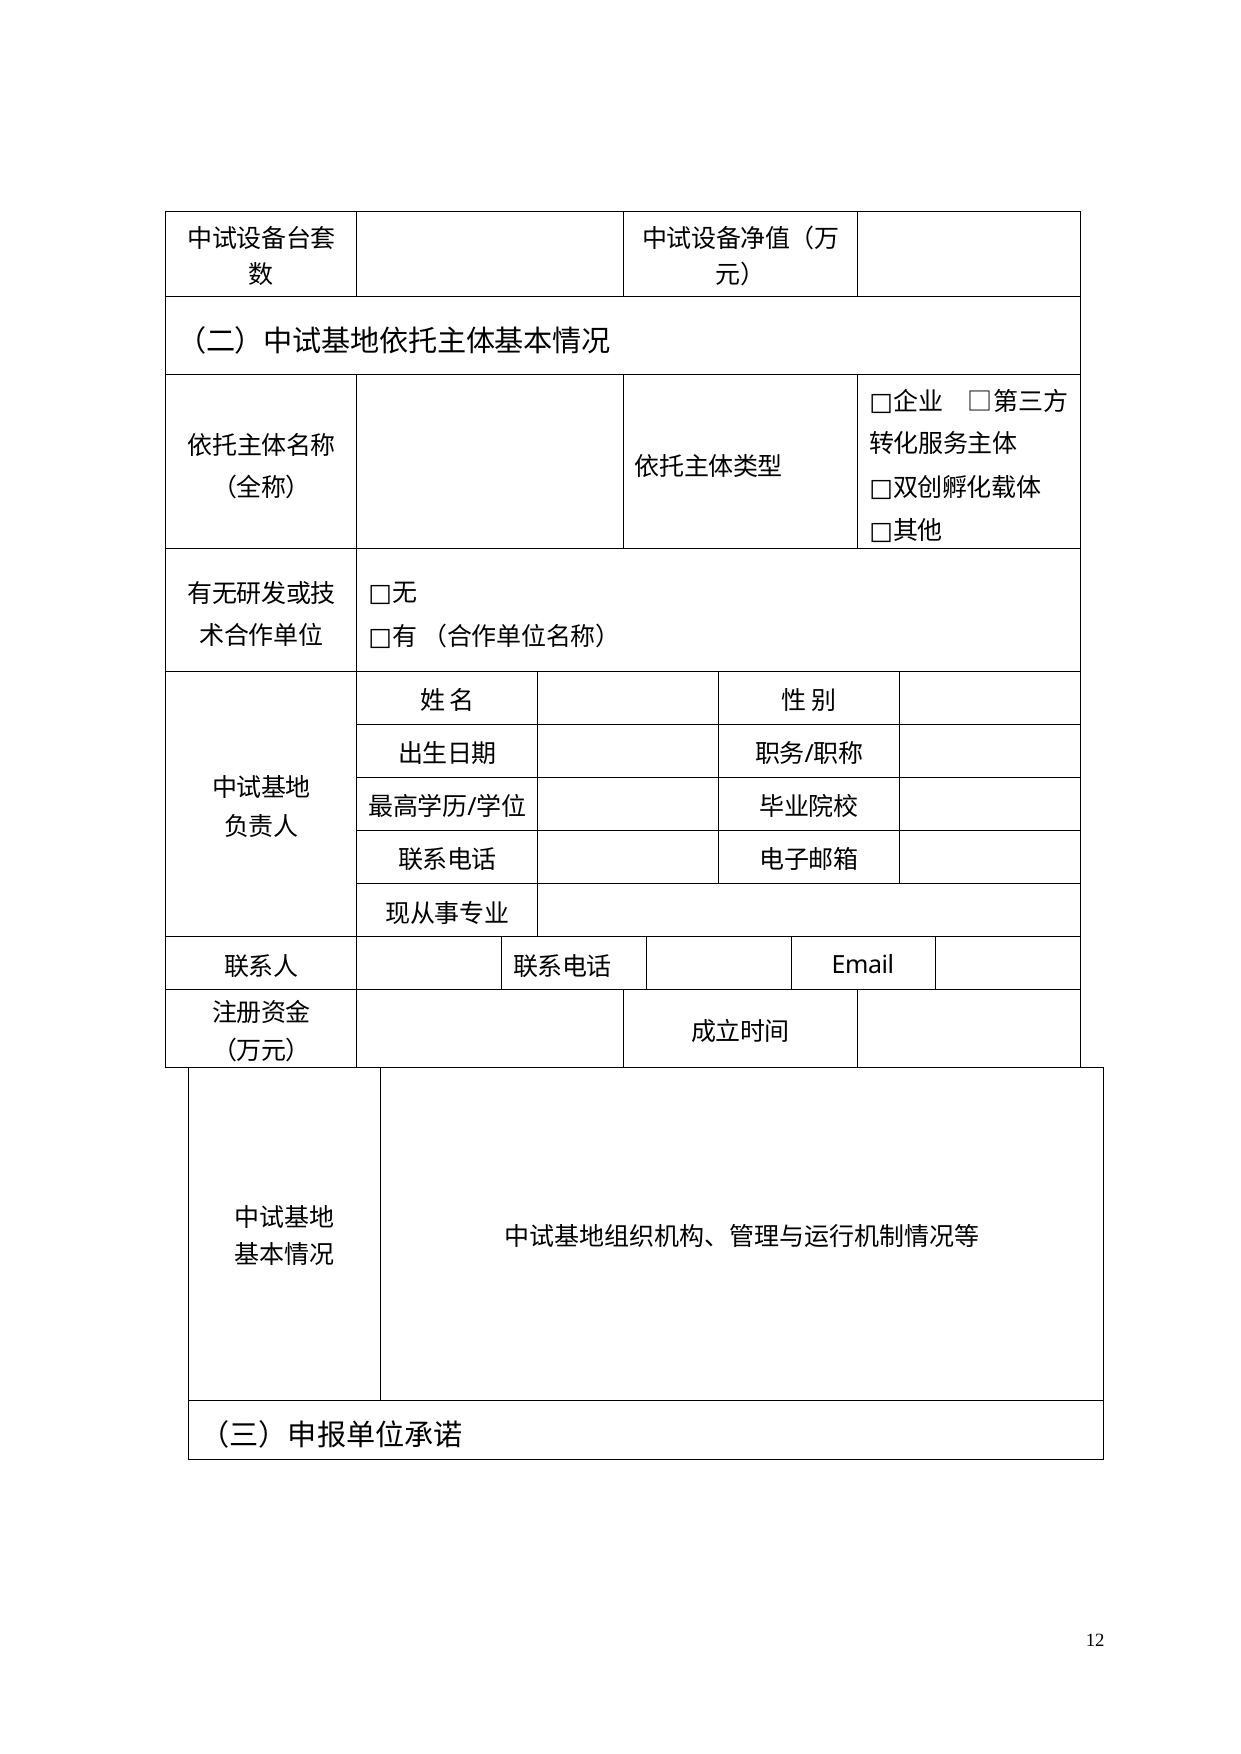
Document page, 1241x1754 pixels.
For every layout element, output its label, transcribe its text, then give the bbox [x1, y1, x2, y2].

table_cell 联系人 [166, 937, 356, 989]
table_cell [357, 212, 623, 296]
table_cell 姓 名 [357, 672, 537, 724]
table_cell 有无研发或技术合作单位 [166, 549, 356, 671]
table_cell □无 □有 （合作单位名称） [357, 549, 1080, 671]
table_cell 性 别 [719, 672, 899, 724]
table_cell （二）中试基地依托主体基本情况 [166, 297, 1080, 374]
table_cell 注册资金 （万元） [166, 990, 356, 1067]
table_cell [538, 884, 1080, 936]
table_cell [538, 672, 718, 724]
table_cell [900, 725, 1080, 777]
table_cell Email [792, 937, 935, 989]
table_cell 中试设备净值（万元） [624, 212, 857, 296]
table_cell [357, 937, 501, 989]
table_cell 毕业院校 [719, 778, 899, 830]
table_cell 依托主体类型 [624, 375, 857, 548]
table_cell [900, 672, 1080, 724]
table_cell [858, 990, 1080, 1067]
table_cell 现从事专业 [357, 884, 537, 936]
table_cell [647, 937, 791, 989]
table_cell 依托主体名称（全称） [166, 375, 356, 548]
table_cell （三）申报单位承诺 [189, 1401, 1103, 1459]
table_cell [858, 212, 1080, 296]
table_cell [936, 937, 1080, 989]
table_cell 中试基地 基本情况 [189, 1068, 380, 1400]
table_cell 职务/职称 [719, 725, 899, 777]
table_cell [357, 990, 623, 1067]
table_cell 联系电话 [357, 831, 537, 883]
table_cell 中试基地 负责人 [166, 672, 356, 936]
table_cell 中试基地组织机构、管理与运行机制情况等 [381, 1068, 1103, 1400]
table_cell 成立时间 [624, 990, 857, 1067]
table_cell [357, 375, 623, 548]
table_cell [900, 778, 1080, 830]
table_cell [900, 831, 1080, 883]
table_cell □企业 □第三方转化服务主体 □双创孵化载体 □其他 [858, 375, 1080, 548]
table_cell 联系电话 [502, 937, 646, 989]
table_cell 中试设备台套数 [166, 212, 356, 296]
table_cell [538, 778, 718, 830]
table_cell 出生日期 [357, 725, 537, 777]
table_cell 电子邮箱 [719, 831, 899, 883]
table_cell [538, 725, 718, 777]
table_cell 最高学历/学位 [357, 778, 537, 830]
table_cell [538, 831, 718, 883]
